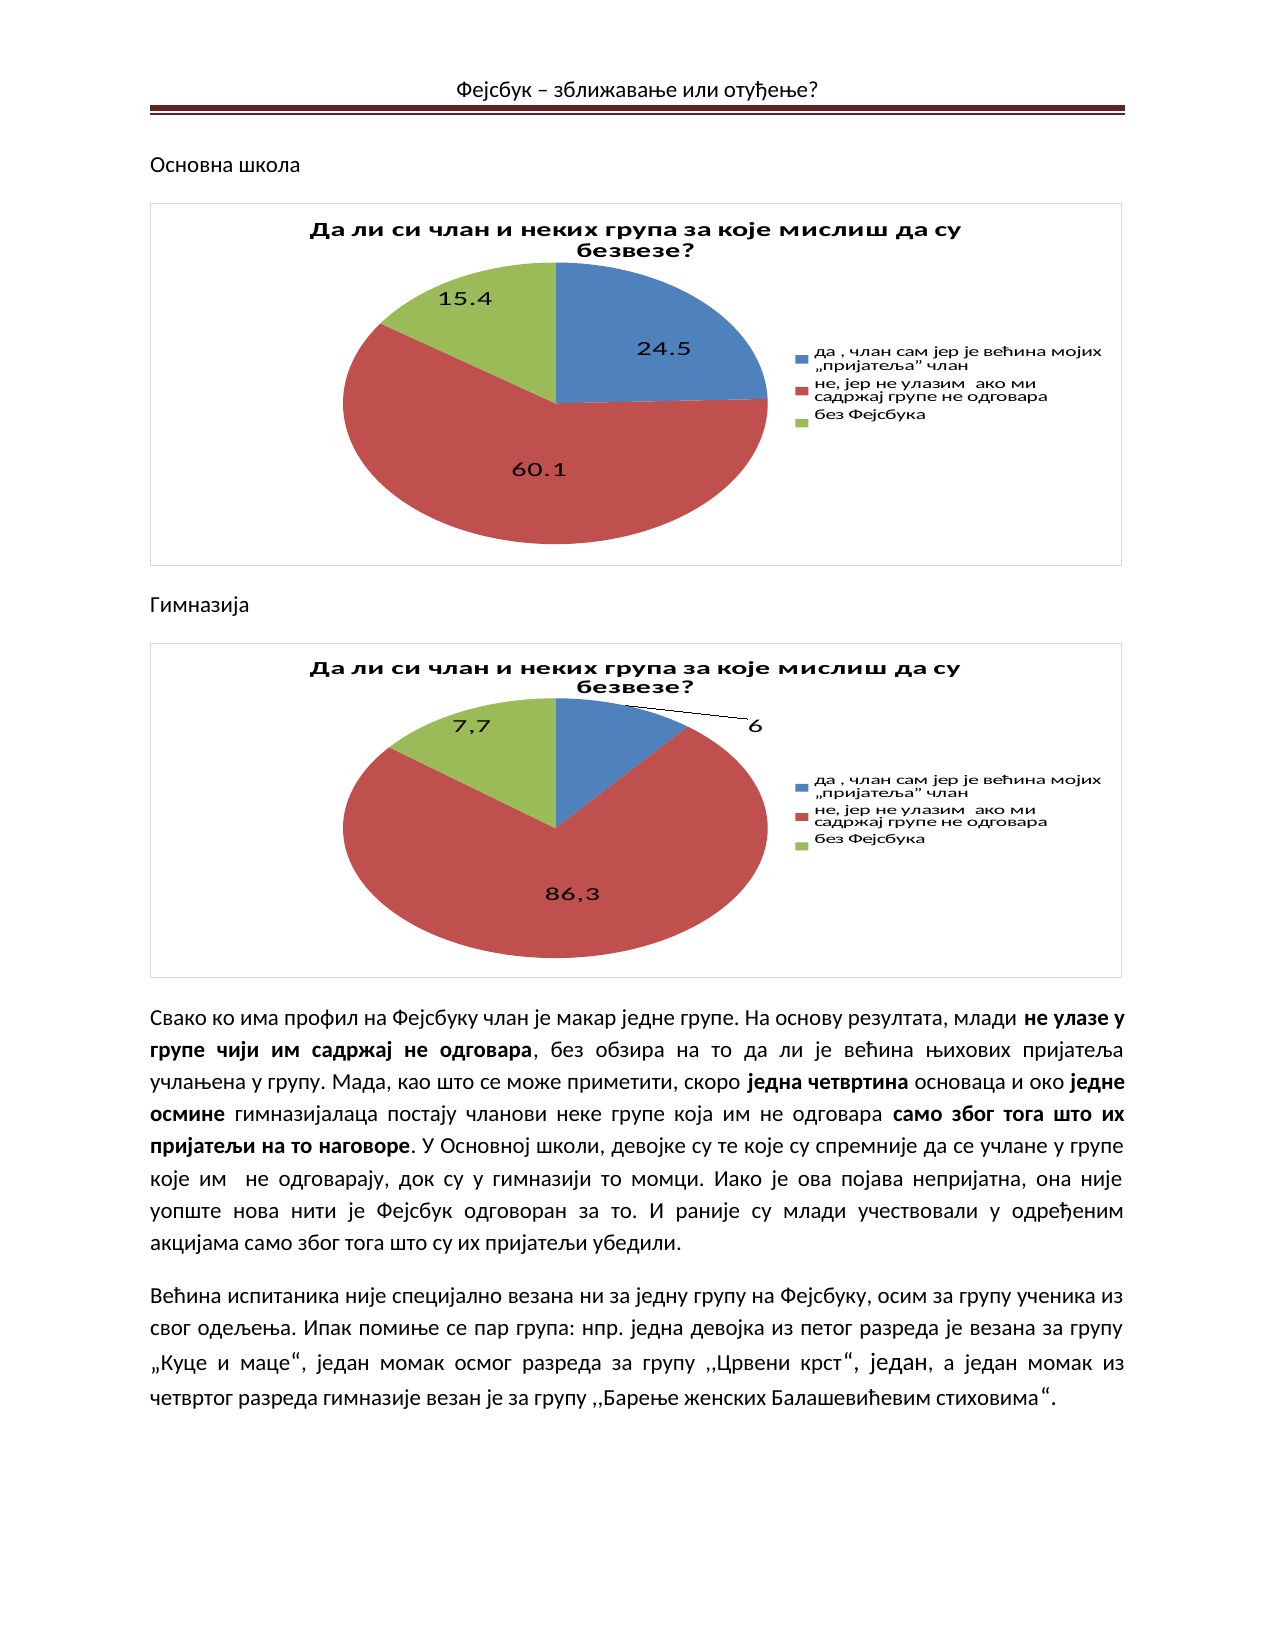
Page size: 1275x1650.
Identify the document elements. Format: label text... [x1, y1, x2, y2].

text Свако ко има профил на Фејсбуку члан је макар једне групе. На основу резултата, млади не улазе у групе чији им садржај не одговара, без обзира на то да ли је већина њихових пријатеља учлањена у групу. Мада, као што се може приметити, скоро једна четвртина основаца и око једне осмине гимназијалаца постају чланови неке групе која им не одговара само због тога што их пријатељи на то наговоре. У Основној школи, девојке су те које су спремније да се учлане у групе које им не одговарају, док су у гимназији то момци. Иако је ова појава непријатна, она није уопште нова нити је Фејсбук одговоран за то. И раније су млади учествовали у одређеним акцијама само због тога што су их пријатељи убедили. [150, 1003, 1125, 1256]
text Већина испитаника није специјално везана ни за једну групу на Фејсбуку, осим за групу ученика из свог одељења. Ипак помиње се пар група: нпр. једна девојка из петог разреда је везана за групу „Куце и маце“, један момак осмог разреда за групу ,,Црвени крст“, један, а један момак из четвртог разреда гимназије везан је за групу ,,Барење женских Балашевићевим стиховима“. [150, 1281, 1125, 1411]
text Основна школа [150, 150, 1125, 178]
text Гимназија [150, 591, 1125, 618]
